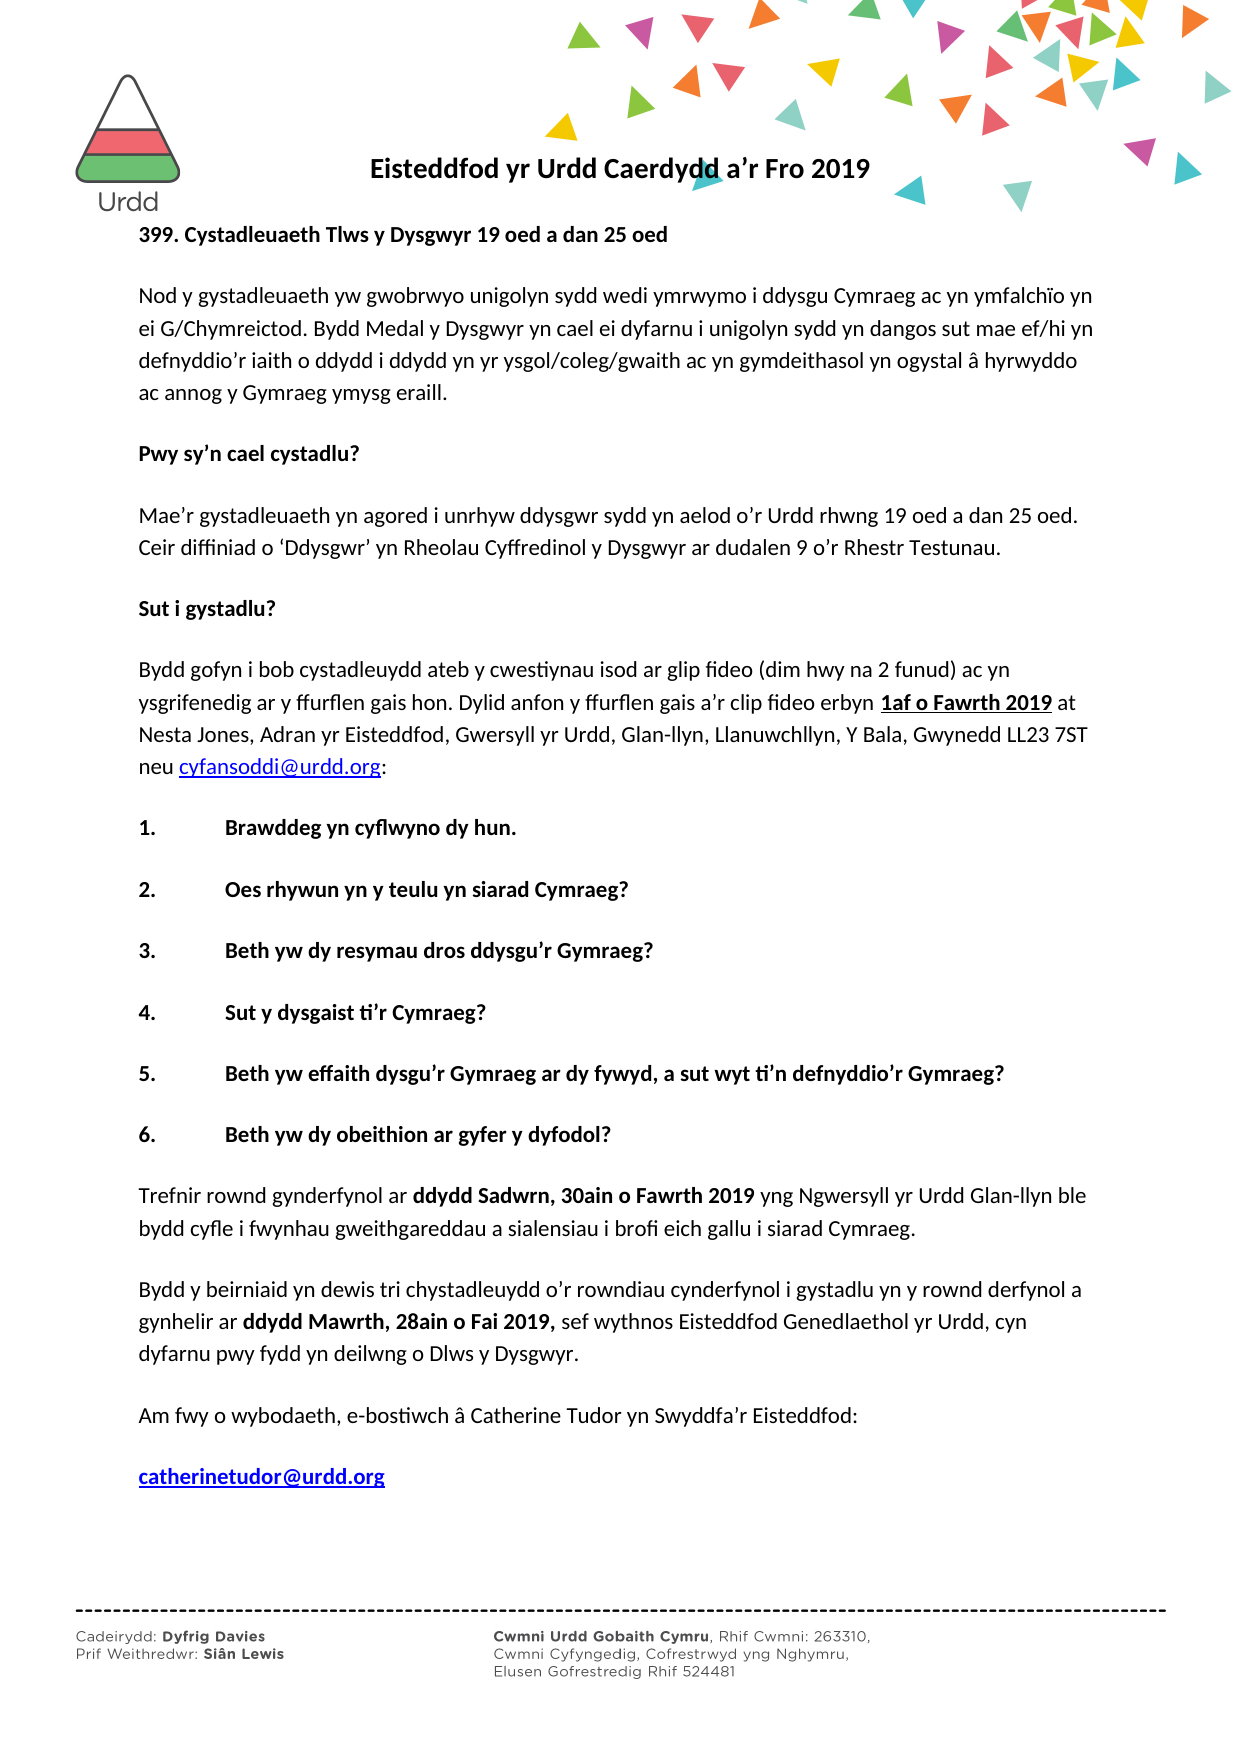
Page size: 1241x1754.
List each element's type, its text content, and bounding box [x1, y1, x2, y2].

text Bydd y beirniaid yn dewis tri chystadleuydd o’r rowndiau cynderfynol i gystadlu yn y rownd derfynol a gynhelir ar ddydd Mawrth, 28ain o Fai 2019, sef wythnos Eisteddfod Genedlaethol yr Urdd, cyn dyfarnu pwy fydd yn deilwng o Dlws y Dysgwyr. [138, 1275, 1102, 1368]
text 6. Beth yw dy obeithion ar gyfer y dyfodol? [138, 1120, 1102, 1148]
text 2. Oes rhywun yn y teulu yn siarad Cymraeg? [138, 875, 1102, 903]
text Sut i gystadlu? [138, 594, 1102, 622]
text 3. Beth yw dy resymau dros ddysgu’r Gymraeg? [138, 936, 1102, 964]
text Bydd gofyn i bob cystadleuydd ateb y cwestiynau isod ar glip fideo (dim hwy na 2 funud) ac yn ysgrifenedig ar y ffurflen gais hon. Dylid anfon y ffurflen gais a’r clip fideo erbyn 1af o Fawrth 2019 at Nesta Jones, Adran yr Eisteddfod, Gwersyll yr Urdd, Glan-llyn, Llanuwchllyn, Y Bala, Gwynedd LL23 7ST neu cyfansoddi@urdd.org: [138, 656, 1102, 780]
text Mae’r gystadleuaeth yn agored i unrhyw ddysgwr sydd yn aelod o’r Urdd rhwng 19 oed a dan 25 oed. Ceir diffiniad o ‘Ddysgwr’ yn Rheolau Cyffredinol y Dysgwyr ar dudalen 9 o’r Rhestr Testunau. [138, 501, 1102, 561]
text 5. Beth yw effaith dysgu’r Gymraeg ar dy fywyd, a sut wyt ti’n defnyddio’r Gymraeg? [138, 1059, 1102, 1087]
text Nod y gystadleuaeth yw gwobrwyo unigolyn sydd wedi ymrwymo i ddysgu Cymraeg ac yn ymfalchïo yn ei G/Chymreictod. Bydd Medal y Dysgwyr yn cael ei dyfarnu i unigolyn sydd yn dangos sut mae ef/hi yn defnyddio’r iaith o ddydd i ddydd yn yr ysgol/coleg/gwaith ac yn gymdeithasol yn ogystal â hyrwyddo ac annog y Gymraeg ymysg eraill. [138, 281, 1102, 406]
picture [0, 0, 1241, 1754]
text 399. Cystadleuaeth Tlws y Dysgwyr 19 oed a dan 25 oed [138, 220, 1102, 248]
text Am fwy o wybodaeth, e-bostiwch â Catherine Tudor yn Swyddfa’r Eisteddfod: [138, 1401, 1102, 1429]
text catherinetudor@urdd.org [138, 1462, 1102, 1490]
text Trefnir rownd gynderfynol ar ddydd Sadwrn, 30ain o Fawrth 2019 yng Ngwersyll yr Urdd Glan-llyn ble bydd cyfle i fwynhau gweithgareddau a sialensiau i brofi eich gallu i siarad Cymraeg. [138, 1182, 1102, 1242]
text Eisteddfod yr Urdd Caerdydd a’r Fro 2019 [138, 150, 1102, 186]
text 4. Sut y dysgaist ti’r Cymraeg? [138, 998, 1102, 1026]
text 1. Brawddeg yn cyflwyno dy hun. [138, 813, 1102, 842]
text Pwy sy’n cael cystadlu? [138, 439, 1102, 467]
